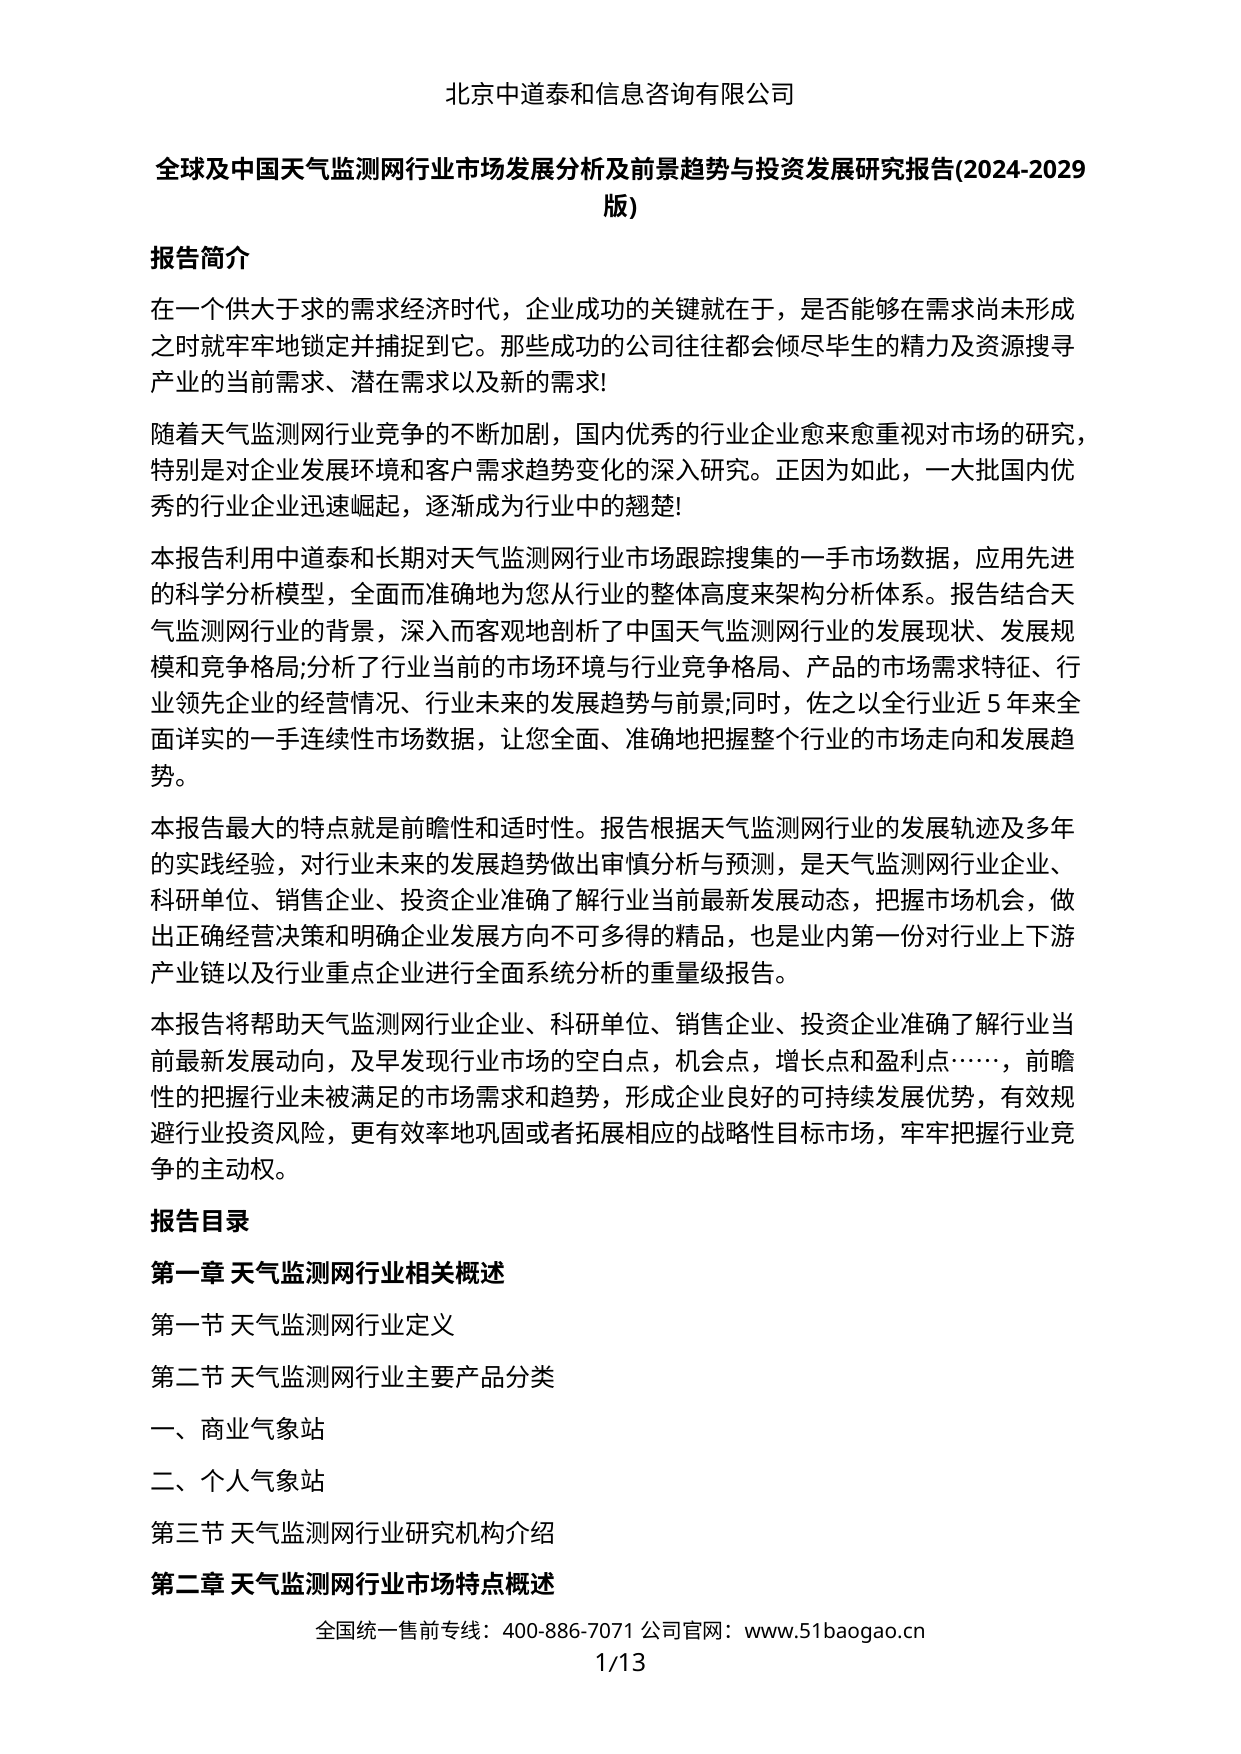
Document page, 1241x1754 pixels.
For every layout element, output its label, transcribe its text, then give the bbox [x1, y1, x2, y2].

text 在一个供大于求的需求经济时代，企业成功的关键就在于，是否能够在需求尚未形成之时就牢牢地锁定并捕捉到它。那些成功的公司往往都会倾尽毕生的精力及资源搜寻产业的当前需求、潜在需求以及新的需求! [150, 290, 1090, 399]
text 本报告利用中道泰和长期对天气监测网行业市场跟踪搜集的一手市场数据，应用先进的科学分析模型，全面而准确地为您从行业的整体高度来架构分析体系。报告结合天气监测网行业的背景，深入而客观地剖析了中国天气监测网行业的发展现状、发展规模和竞争格局;分析了行业当前的市场环境与行业竞争格局、产品的市场需求特征、行业领先企业的经营情况、行业未来的发展趋势与前景;同时，佐之以全行业近5年来全面详实的一手连续性市场数据，让您全面、准确地把握整个行业的市场走向和发展趋势。 [150, 539, 1090, 792]
text 第三节 天气监测网行业研究机构介绍 [150, 1513, 1090, 1549]
text 报告目录 [150, 1202, 1090, 1238]
text 一、商业气象站 [150, 1409, 1090, 1446]
text 第一节 天气监测网行业定义 [150, 1306, 1090, 1342]
text 全球及中国天气监测网行业市场发展分析及前景趋势与投资发展研究报告(2024-2029版) [150, 150, 1090, 222]
text 随着天气监测网行业竞争的不断加剧，国内优秀的行业企业愈来愈重视对市场的研究，特别是对企业发展环境和客户需求趋势变化的深入研究。正因为如此，一大批国内优秀的行业企业迅速崛起，逐渐成为行业中的翘楚! [150, 414, 1090, 523]
text 第二节 天气监测网行业主要产品分类 [150, 1357, 1090, 1394]
text 第二章 天气监测网行业市场特点概述 [150, 1565, 1090, 1601]
text 本报告最大的特点就是前瞻性和适时性。报告根据天气监测网行业的发展轨迹及多年的实践经验，对行业未来的发展趋势做出审慎分析与预测，是天气监测网行业企业、科研单位、销售企业、投资企业准确了解行业当前最新发展动态，把握市场机会，做出正确经营决策和明确企业发展方向不可多得的精品，也是业内第一份对行业上下游产业链以及行业重点企业进行全面系统分析的重量级报告。 [150, 808, 1090, 989]
text 本报告将帮助天气监测网行业企业、科研单位、销售企业、投资企业准确了解行业当前最新发展动向，及早发现行业市场的空白点，机会点，增长点和盈利点……，前瞻性的把握行业未被满足的市场需求和趋势，形成企业良好的可持续发展优势，有效规避行业投资风险，更有效率地巩固或者拓展相应的战略性目标市场，牢牢把握行业竞争的主动权。 [150, 1005, 1090, 1186]
text 报告简介 [150, 238, 1090, 274]
text 二、个人气象站 [150, 1461, 1090, 1497]
text 第一章 天气监测网行业相关概述 [150, 1254, 1090, 1290]
